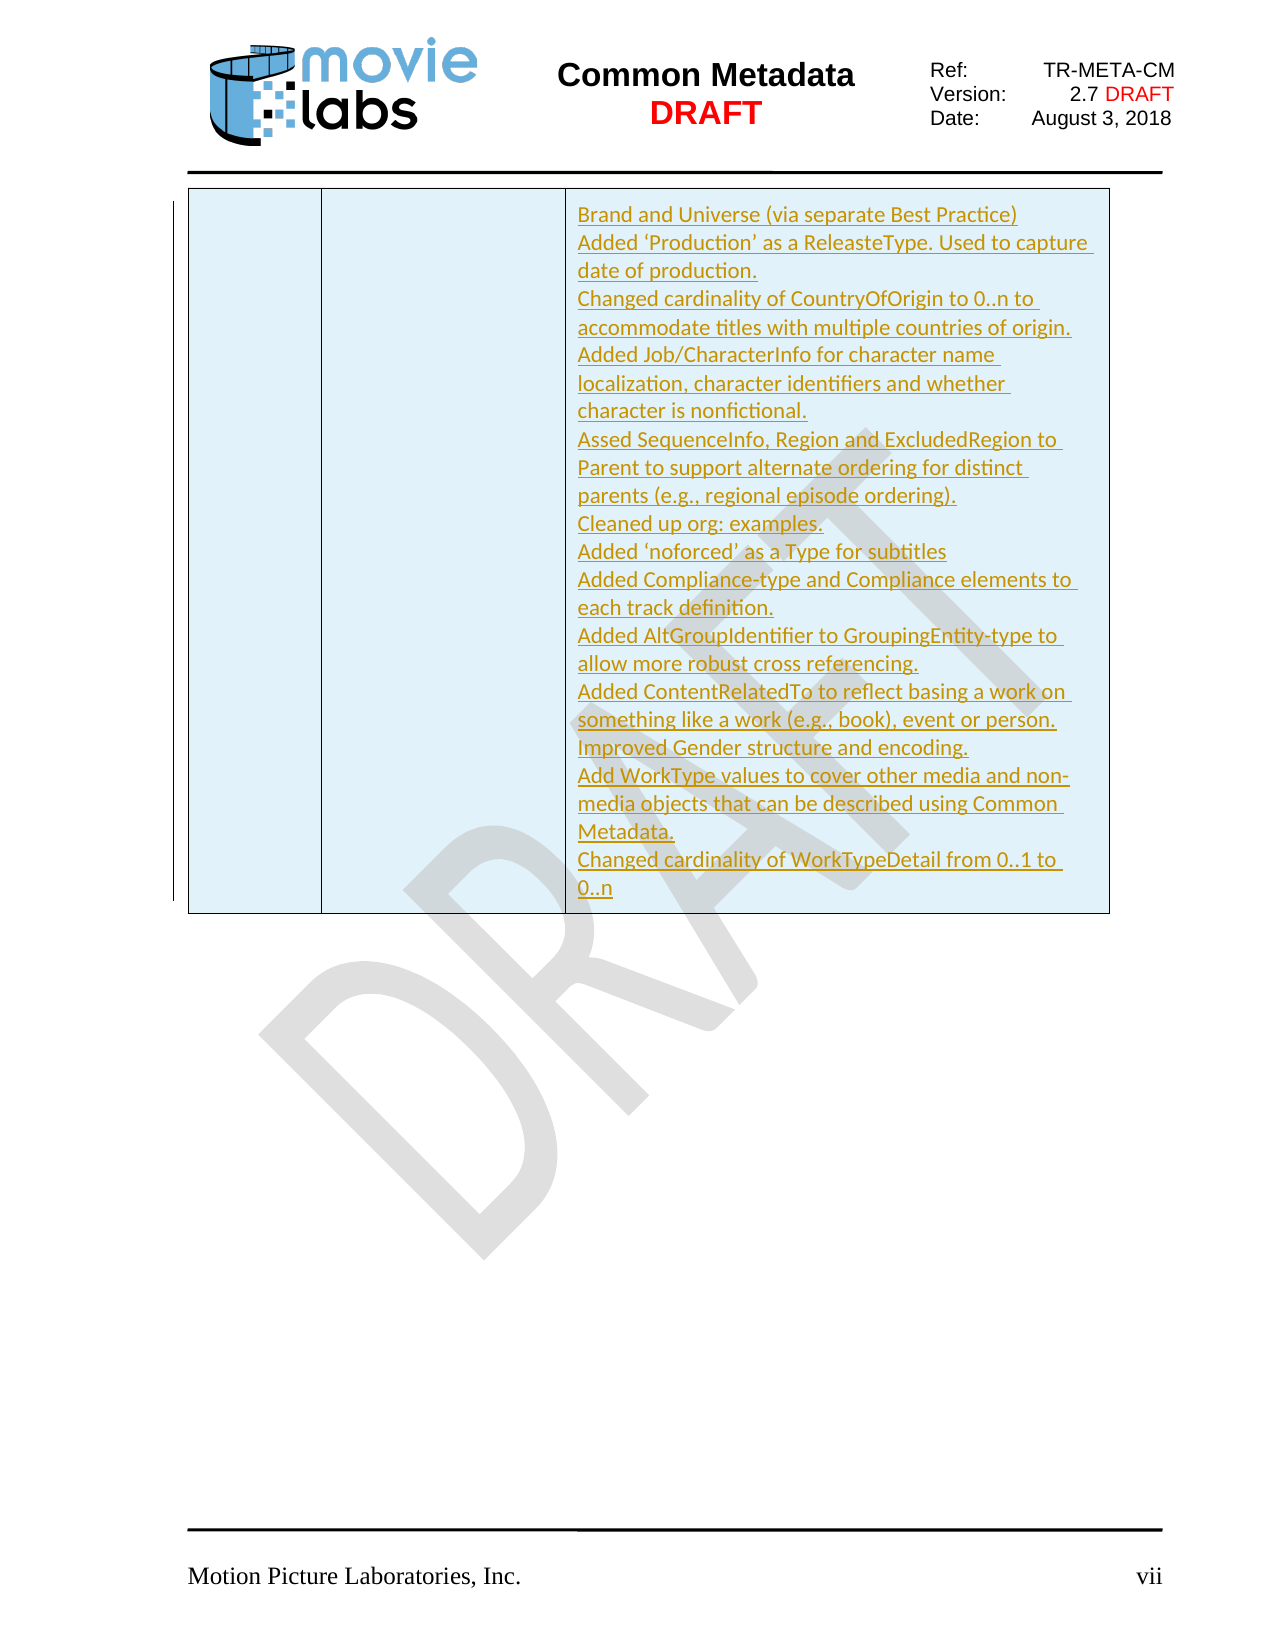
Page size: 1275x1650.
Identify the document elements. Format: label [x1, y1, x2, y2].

picture [210, 37, 478, 146]
